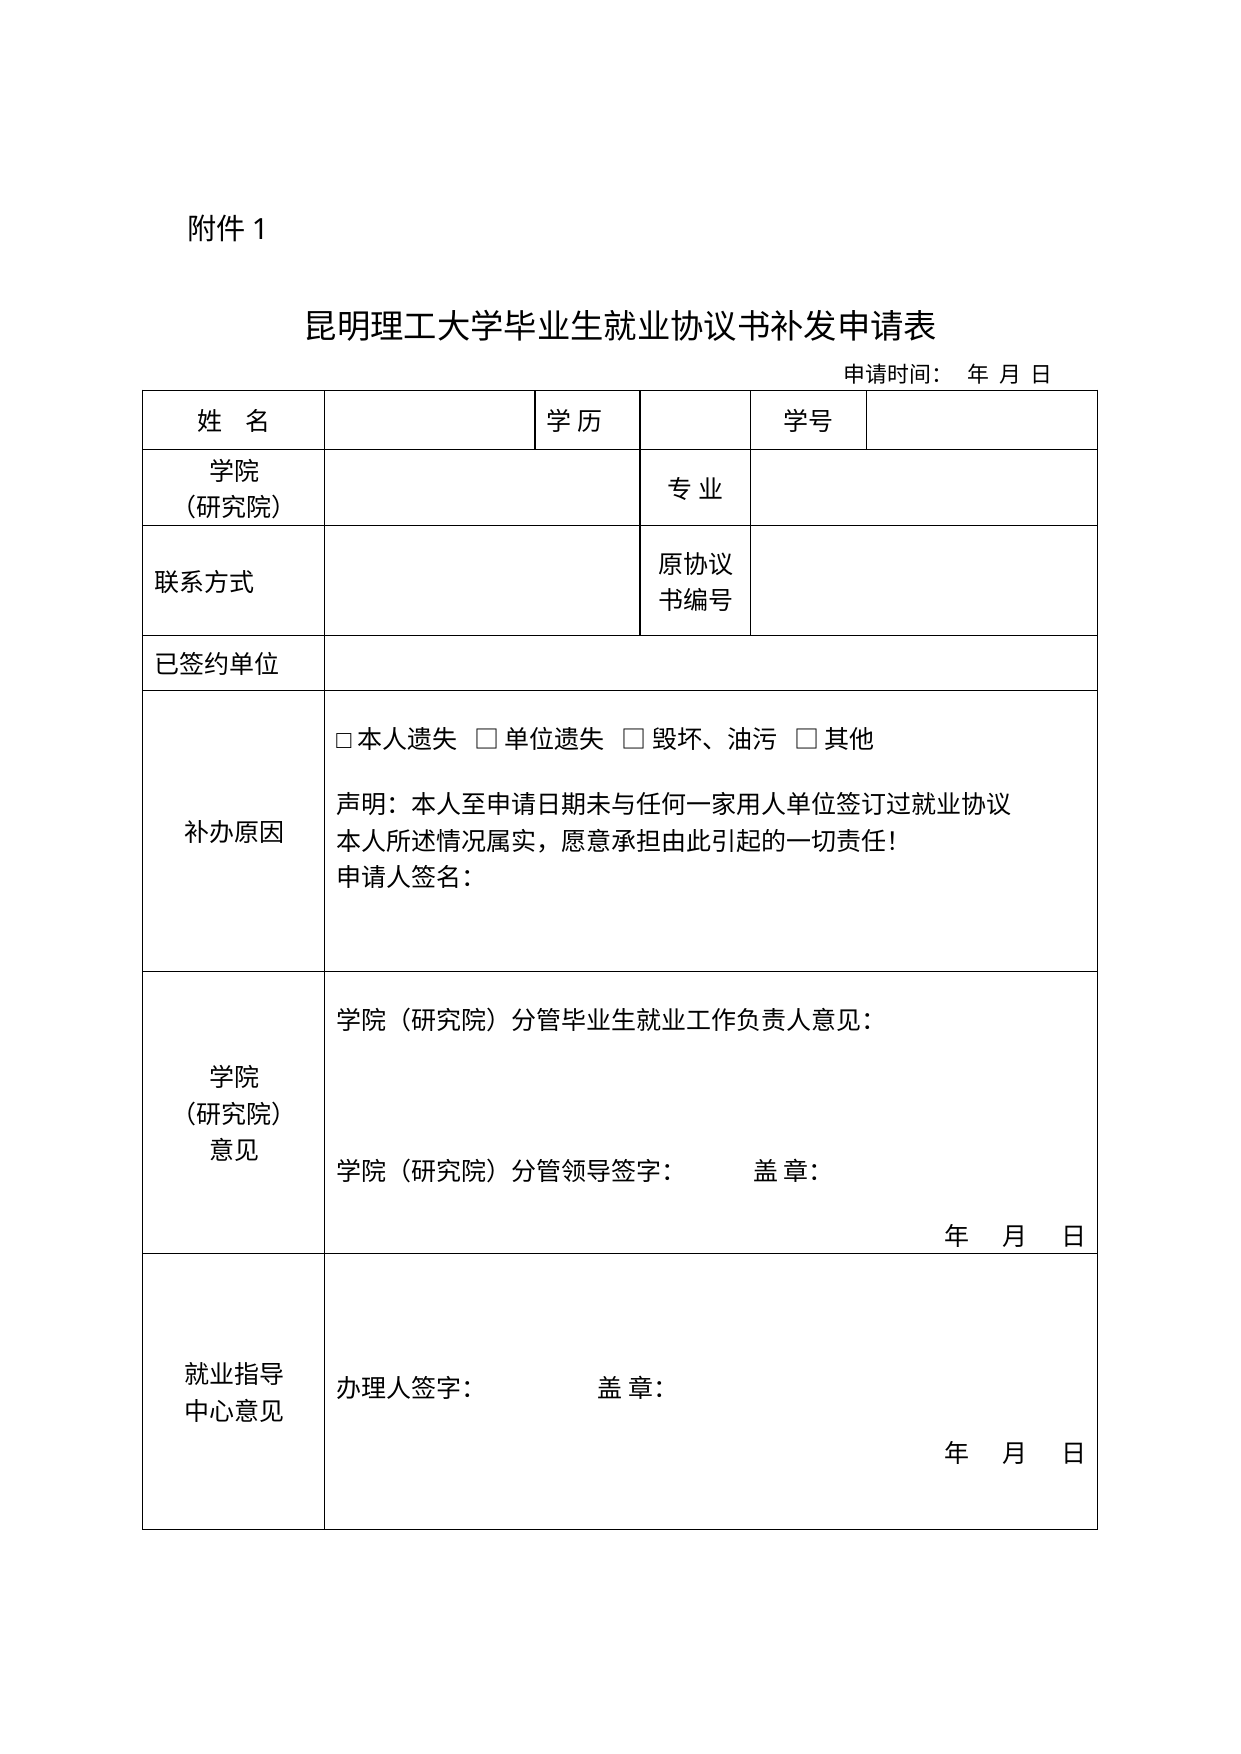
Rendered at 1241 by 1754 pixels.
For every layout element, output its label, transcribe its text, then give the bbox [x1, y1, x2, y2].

table_cell 补办原因 [143, 691, 324, 971]
table_cell [751, 450, 1097, 525]
text 昆明理工大学毕业生就业协议书补发申请表 [187, 292, 1053, 357]
table_cell [325, 636, 1097, 690]
text 附件1 [187, 194, 1053, 259]
table_cell 原协议书编号 [641, 526, 750, 635]
table_header [641, 391, 750, 449]
table_cell 办理人签字： 盖 章： 年 月 日 [325, 1254, 1097, 1528]
table_cell 专 业 [641, 450, 750, 525]
table_cell 联系方式 [143, 526, 324, 635]
table_cell 已签约单位 [143, 636, 324, 690]
table_header 姓 名 [143, 391, 324, 449]
table_cell [751, 526, 1097, 635]
table_cell [325, 450, 639, 525]
table_cell 学院 （研究院） 意见 [143, 972, 324, 1253]
table_header [867, 391, 1097, 449]
table_cell 学院（研究院）分管毕业生就业工作负责人意见： 学院（研究院）分管领导签字： 盖 章： 年 月 日 [325, 972, 1097, 1253]
table_cell 学院 （研究院） [143, 450, 324, 525]
table_cell 就业指导 中心意见 [143, 1254, 324, 1528]
table_cell [325, 526, 639, 635]
table_header 学号 [751, 391, 866, 449]
text 申请时间： 年 月 日 [187, 357, 1053, 389]
table_cell □ 本人遗失 □ 单位遗失 □ 毁坏、油污 □ 其他 声明：本人至申请日期未与任何一家用人单位签订过就业协议 本人所述情况属实，愿意承担由此引起的一切责任！ 申请人签名： [325, 691, 1097, 971]
table_header 学 历 [536, 391, 639, 449]
table_header [325, 391, 534, 449]
